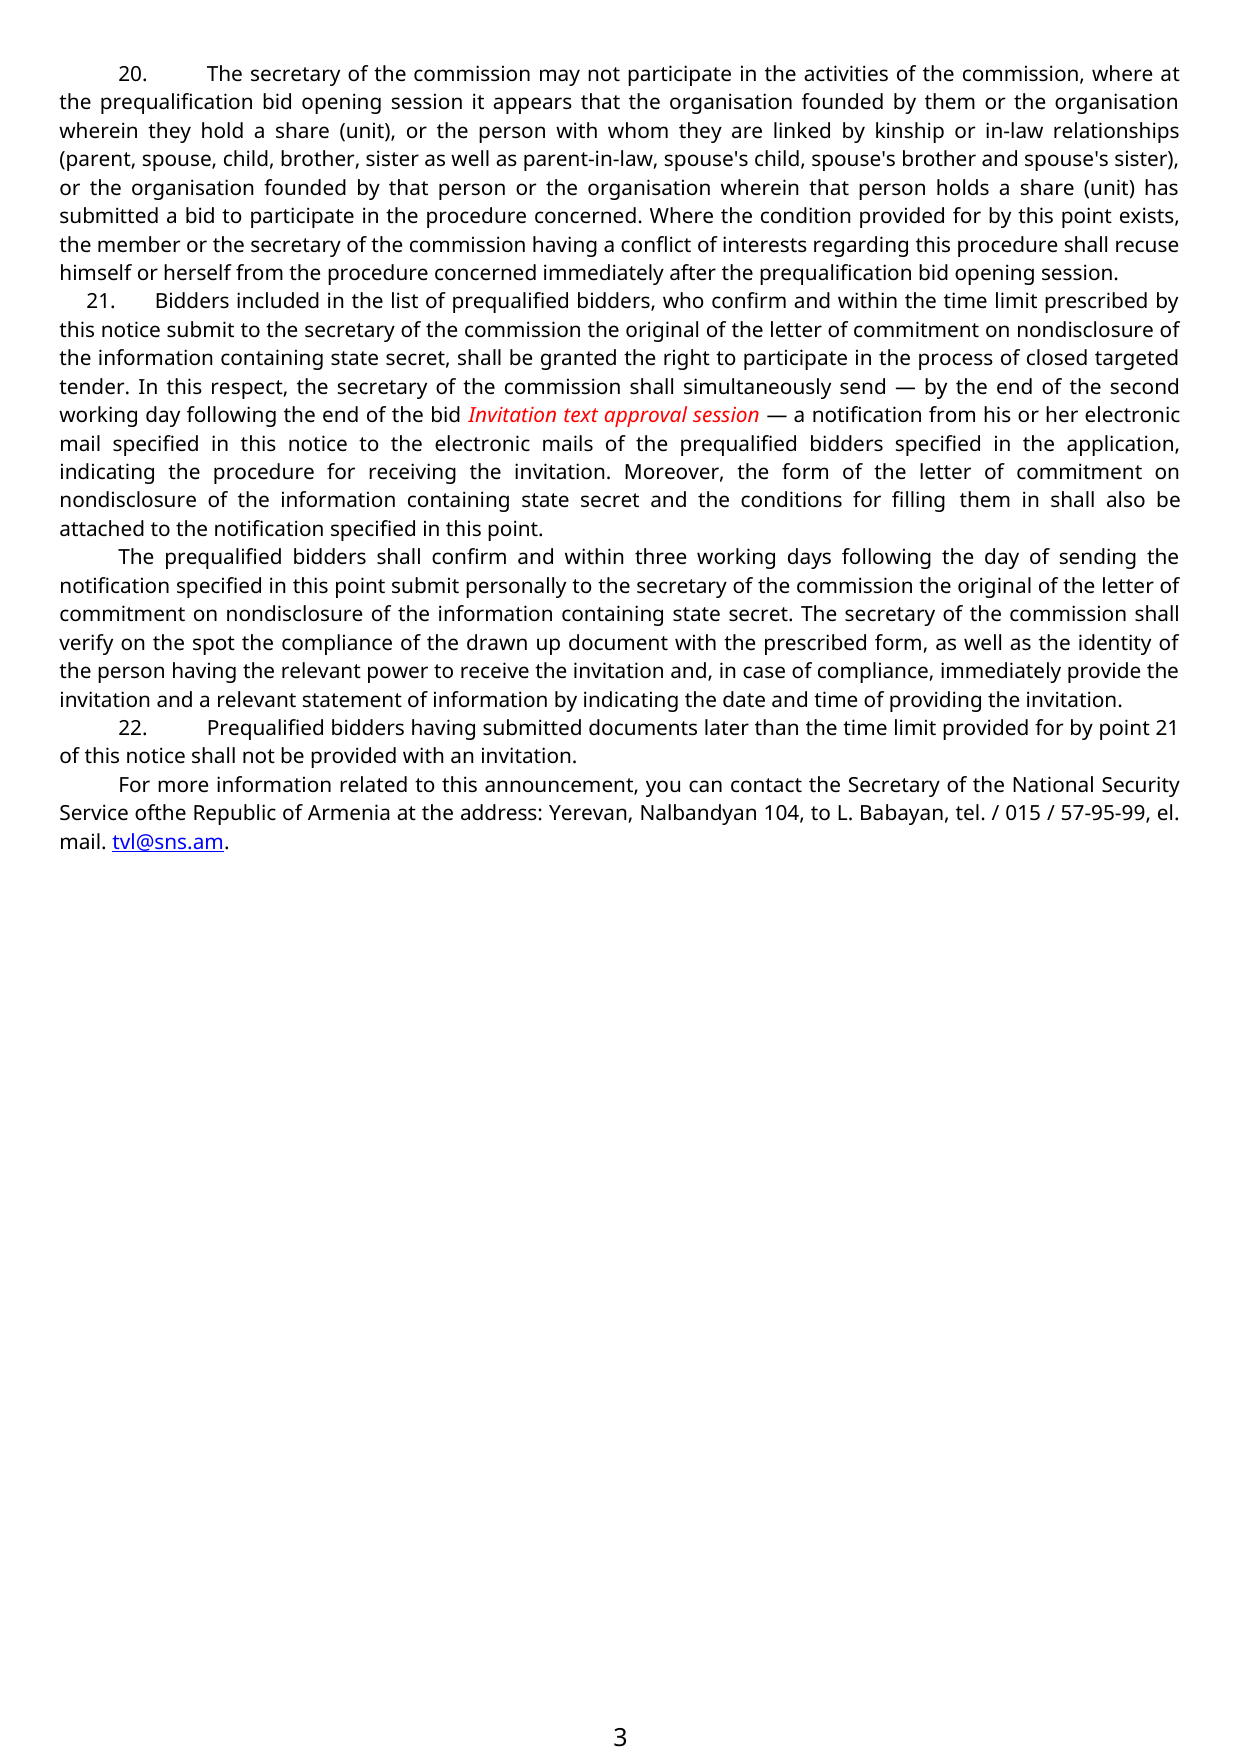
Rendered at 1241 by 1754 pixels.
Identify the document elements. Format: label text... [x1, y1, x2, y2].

text The prequalified bidders shall confirm and within three working days following the day of sending the notification specified in this point submit personally to the secretary of the commission the original of the letter of commitment on nondisclosure of the information containing state secret. The secretary of the commission shall verify on the spot the compliance of the drawn up document with the prescribed form, as well as the identity of the person having the relevant power to receive the invitation and, in case of compliance, immediately provide the invitation and a relevant statement of information by indicating the date and time of providing the invitation. [59, 542, 1181, 713]
text 22. Prequalified bidders having submitted documents later than the time limit provided for by point 21 of this notice shall not be provided with an invitation. [59, 713, 1181, 770]
text 21. Bidders included in the list of prequalified bidders, who confirm and within the time limit prescribed by this notice submit to the secretary of the commission the original of the letter of commitment on nondisclosure of the information containing state secret, shall be granted the right to participate in the process of closed targeted tender. In this respect, the secretary of the commission shall simultaneously send — by the end of the second working day following the end of the bid Invitation text approval session — a notification from his or her electronic mail specified in this notice to the electronic mails of the prequalified bidders specified in the application, indicating the procedure for receiving the invitation. Moreover, the form of the letter of commitment on nondisclosure of the information containing state secret and the conditions for filling them in shall also be attached to the notification specified in this point. [59, 287, 1181, 542]
text For more information related to this announcement, you can contact the Secretary of the National Security Service ofthe Republic of Armenia at the address: Yerevan, Nalbandyan 104, to L. Babayan, tel. / 015 / 57-95-99, el. mail. tvl@sns.am. [59, 770, 1181, 855]
text 20. The secretary of the commission may not participate in the activities of the commission, where at the prequalification bid opening session it appears that the organisation founded by them or the organisation wherein they hold a share (unit), or the person with whom they are linked by kinship or in-law relationships (parent, spouse, child, brother, sister as well as parent-in-law, spouse's child, spouse's brother and spouse's sister), or the organisation founded by that person or the organisation wherein that person holds a share (unit) has submitted a bid to participate in the procedure concerned. Where the condition provided for by this point exists, the member or the secretary of the commission having a conflict of interests regarding this procedure shall recuse himself or herself from the procedure concerned immediately after the prequalification bid opening session. [59, 59, 1181, 287]
